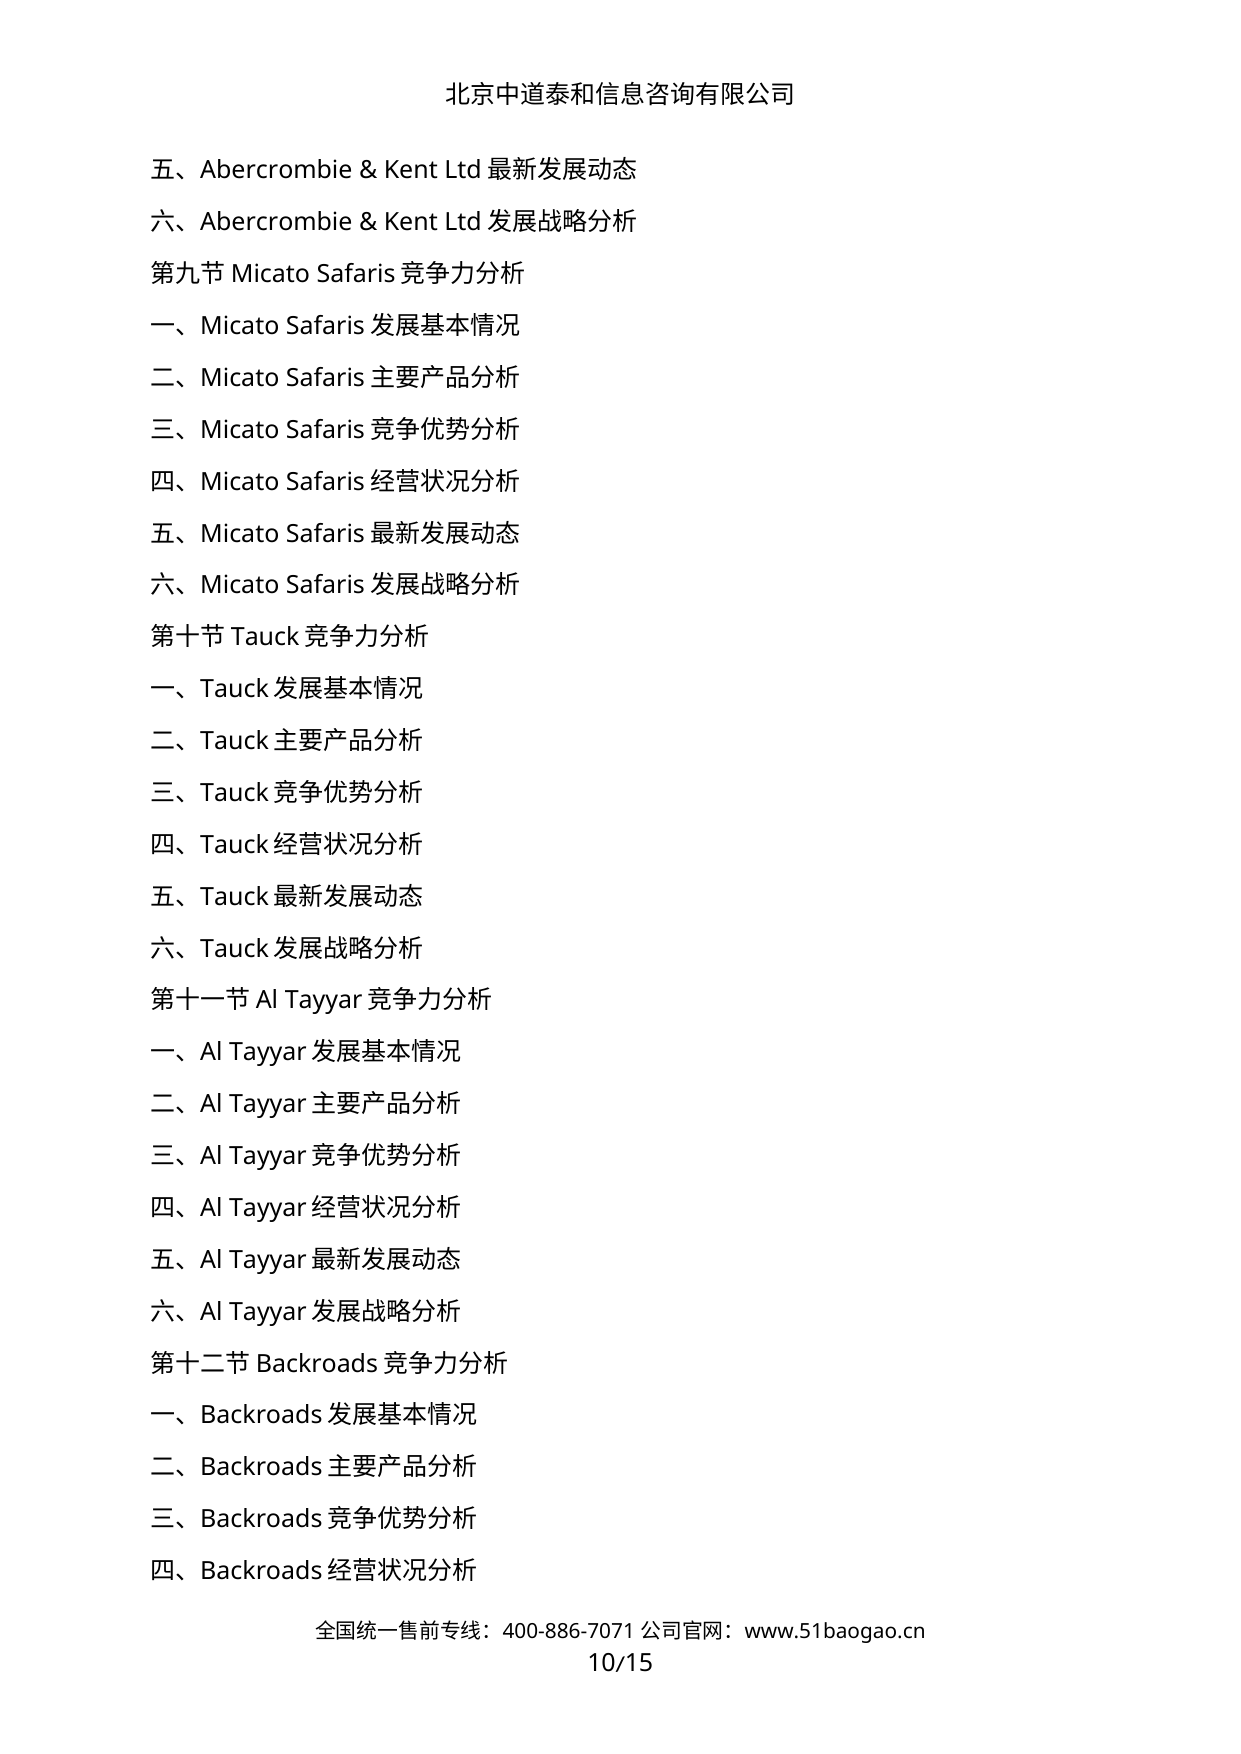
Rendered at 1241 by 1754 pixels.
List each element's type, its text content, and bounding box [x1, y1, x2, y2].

text 四、Backroads经营状况分析 [150, 1551, 1090, 1587]
text 三、Al Tayyar竞争优势分析 [150, 1136, 1090, 1172]
text 二、Al Tayyar主要产品分析 [150, 1084, 1090, 1120]
text 二、Backroads主要产品分析 [150, 1447, 1090, 1483]
text 五、Abercrombie & Kent Ltd最新发展动态 [150, 150, 1090, 186]
text 四、Micato Safaris经营状况分析 [150, 461, 1090, 497]
text 六、Micato Safaris发展战略分析 [150, 565, 1090, 601]
text 一、Al Tayyar发展基本情况 [150, 1032, 1090, 1068]
text 第九节 Micato Safaris竞争力分析 [150, 254, 1090, 290]
text 四、Al Tayyar经营状况分析 [150, 1187, 1090, 1224]
text 二、Tauck主要产品分析 [150, 721, 1090, 757]
text 二、Micato Safaris主要产品分析 [150, 357, 1090, 394]
text 一、Micato Safaris发展基本情况 [150, 306, 1090, 342]
text 一、Backroads发展基本情况 [150, 1395, 1090, 1431]
text 三、Tauck竞争优势分析 [150, 772, 1090, 809]
text 五、Micato Safaris最新发展动态 [150, 513, 1090, 549]
text 第十一节 Al Tayyar竞争力分析 [150, 980, 1090, 1016]
text 第十二节 Backroads竞争力分析 [150, 1343, 1090, 1379]
text 四、Tauck经营状况分析 [150, 824, 1090, 861]
text 六、Al Tayyar发展战略分析 [150, 1291, 1090, 1327]
text 三、Backroads竞争优势分析 [150, 1499, 1090, 1535]
text 五、Al Tayyar最新发展动态 [150, 1239, 1090, 1276]
text 三、Micato Safaris竞争优势分析 [150, 409, 1090, 446]
text 五、Tauck最新发展动态 [150, 876, 1090, 912]
text 第十节 Tauck竞争力分析 [150, 617, 1090, 653]
text 六、Abercrombie & Kent Ltd发展战略分析 [150, 202, 1090, 238]
text 六、Tauck发展战略分析 [150, 928, 1090, 964]
text 一、Tauck发展基本情况 [150, 669, 1090, 705]
